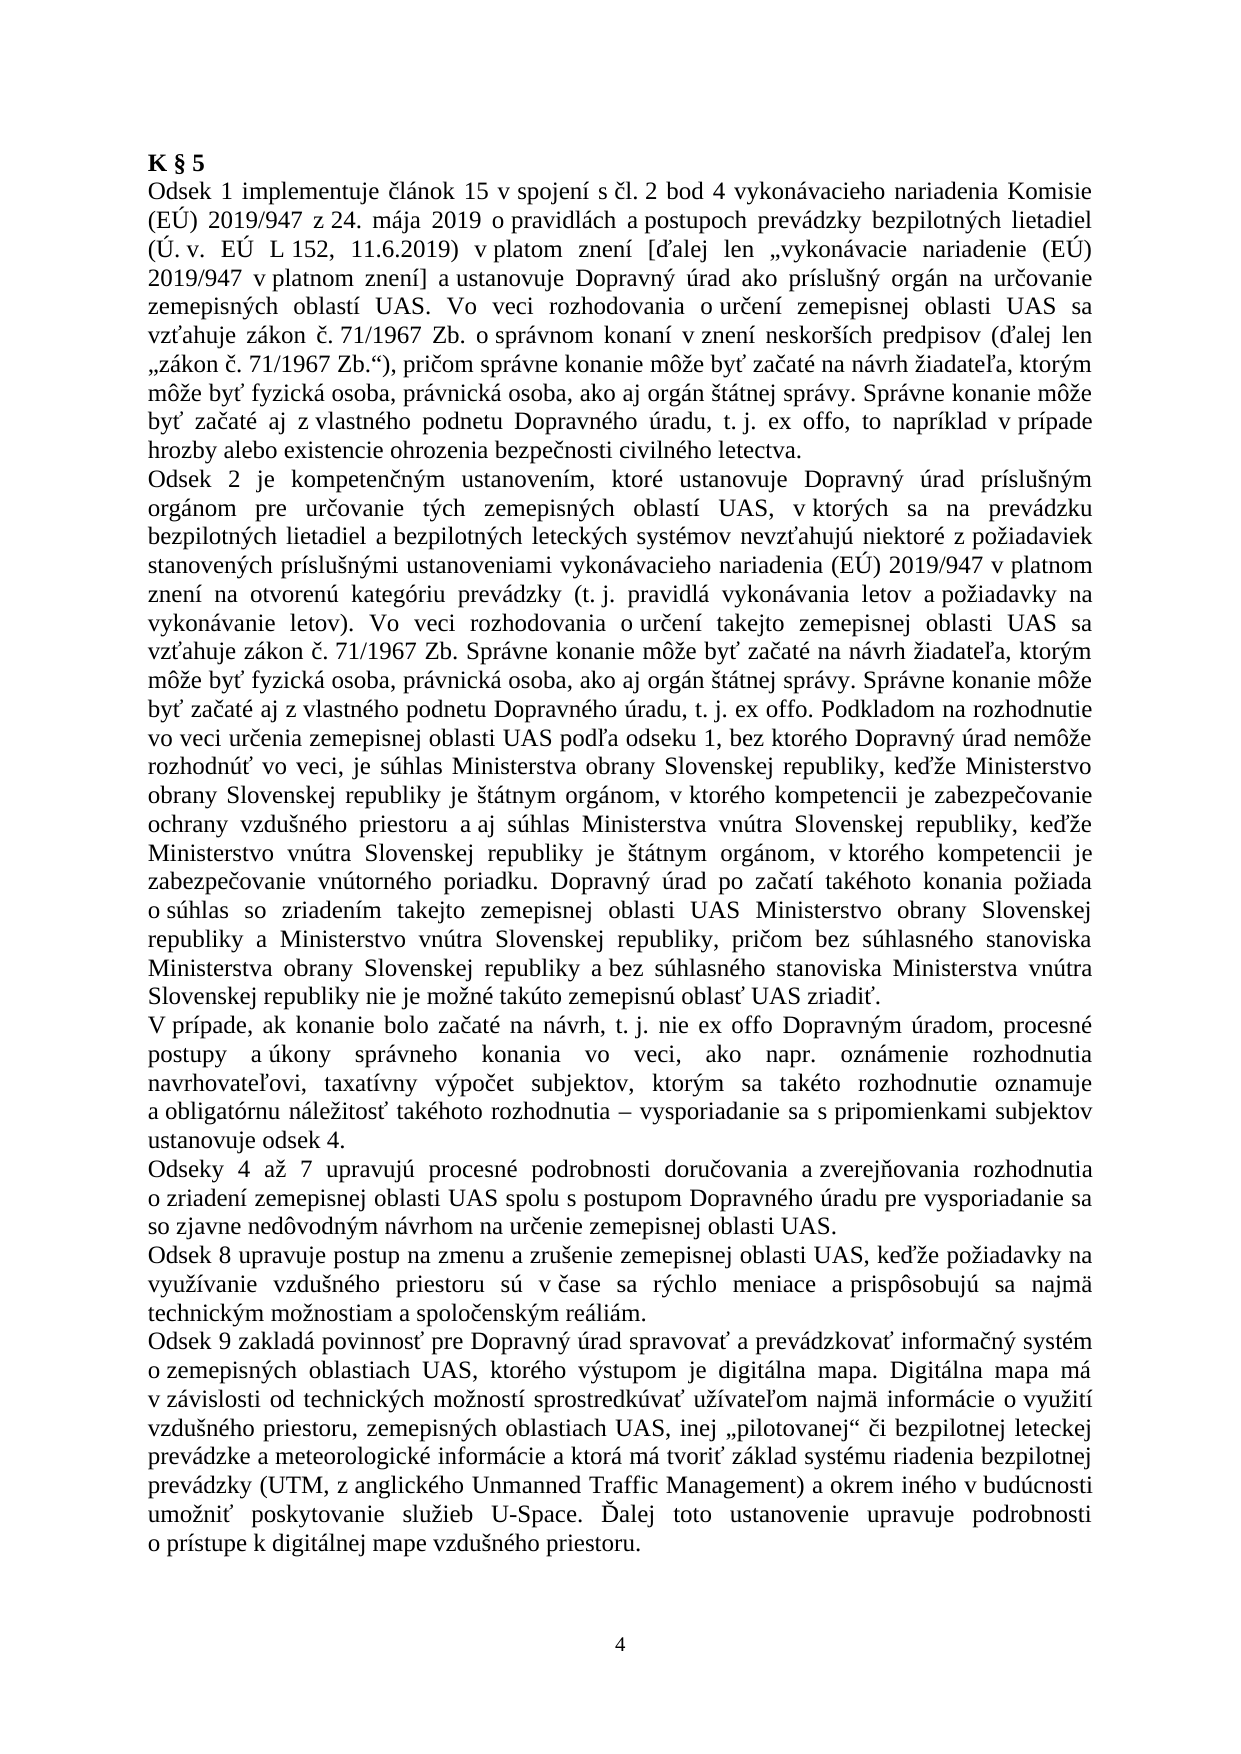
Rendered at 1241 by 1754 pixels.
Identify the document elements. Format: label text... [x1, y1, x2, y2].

text V prípade, ak konanie bolo začaté na návrh, t. j. nie ex offo Dopravným úradom, procesné postupy a úkony správneho konania vo veci, ako napr. oznámenie rozhodnutia navrhovateľovi, taxatívny výpočet subjektov, ktorým sa takéto rozhodnutie oznamuje a obligatórnu náležitosť takéhoto rozhodnutia – vysporiadanie sa s pripomienkami subjektov ustanovuje odsek 4. [148, 1010, 1093, 1154]
text Odsek 1 implementuje článok 15 v spojení s čl. 2 bod 4 vykonávacieho nariadenia Komisie (EÚ) 2019/947 z 24. mája 2019 o pravidlách a postupoch prevádzky bezpilotných lietadiel (Ú. v. EÚ L 152, 11.6.2019) v platom znení [ďalej len „vykonávacie nariadenie (EÚ) 2019/947 v platnom znení] a ustanovuje Dopravný úrad ako príslušný orgán na určovanie zemepisných oblastí UAS. Vo veci rozhodovania o určení zemepisnej oblasti UAS sa vzťahuje zákon č. 71/1967 Zb. o správnom konaní v znení neskorších predpisov (ďalej len „zákon č. 71/1967 Zb.“), pričom správne konanie môže byť začaté na návrh žiadateľa, ktorým môže byť fyzická osoba, právnická osoba, ako aj orgán štátnej správy. Správne konanie môže byť začaté aj z vlastného podnetu Dopravného úradu, t. j. ex offo, to napríklad v prípade hrozby alebo existencie ohrozenia bezpečnosti civilného letectva. [148, 176, 1093, 464]
text Odsek 9 zakladá povinnosť pre Dopravný úrad spravovať a prevádzkovať informačný systém o zemepisných oblastiach UAS, ktorého výstupom je digitálna mapa. Digitálna mapa má v závislosti od technických možností sprostredkúvať užívateľom najmä informácie o využití vzdušného priestoru, zemepisných oblastiach UAS, inej „pilotovanej“ či bezpilotnej leteckej prevádzke a meteorologické informácie a ktorá má tvoriť základ systému riadenia bezpilotnej prevádzky (UTM, z anglického Unmanned Traffic Management) a okrem iného v budúcnosti umožniť poskytovanie služieb U-Space. Ďalej toto ustanovenie upravuje podrobnosti o prístupe k digitálnej mape vzdušného priestoru. [148, 1326, 1093, 1556]
text K § 5 [148, 148, 1093, 176]
text Odsek 2 je kompetenčným ustanovením, ktoré ustanovuje Dopravný úrad príslušným orgánom pre určovanie tých zemepisných oblastí UAS, v ktorých sa na prevádzku bezpilotných lietadiel a bezpilotných leteckých systémov nevzťahujú niektoré z požiadaviek stanovených príslušnými ustanoveniami vykonávacieho nariadenia (EÚ) 2019/947 v platnom znení na otvorenú kategóriu prevádzky (t. j. pravidlá vykonávania letov a požiadavky na vykonávanie letov). Vo veci rozhodovania o určení takejto zemepisnej oblasti UAS sa vzťahuje zákon č. 71/1967 Zb. Správne konanie môže byť začaté na návrh žiadateľa, ktorým môže byť fyzická osoba, právnická osoba, ako aj orgán štátnej správy. Správne konanie môže byť začaté aj z vlastného podnetu Dopravného úradu, t. j. ex offo. Podkladom na rozhodnutie vo veci určenia zemepisnej oblasti UAS podľa odseku 1, bez ktorého Dopravný úrad nemôže rozhodnúť vo veci, je súhlas Ministerstva obrany Slovenskej republiky, keďže Ministerstvo obrany Slovenskej republiky je štátnym orgánom, v ktorého kompetencii je zabezpečovanie ochrany vzdušného priestoru a aj súhlas Ministerstva vnútra Slovenskej republiky, keďže Ministerstvo vnútra Slovenskej republiky je štátnym orgánom, v ktorého kompetencii je zabezpečovanie vnútorného poriadku. Dopravný úrad po začatí takéhoto konania požiada o súhlas so zriadením takejto zemepisnej oblasti UAS Ministerstvo obrany Slovenskej republiky a Ministerstvo vnútra Slovenskej republiky, pričom bez súhlasného stanoviska Ministerstva obrany Slovenskej republiky a bez súhlasného stanoviska Ministerstva vnútra Slovenskej republiky nie je možné takúto zemepisnú oblasť UAS zriadiť. [148, 464, 1093, 1010]
text Odseky 4 až 7 upravujú procesné podrobnosti doručovania a zverejňovania rozhodnutia o zriadení zemepisnej oblasti UAS spolu s postupom Dopravného úradu pre vysporiadanie sa so zjavne nedôvodným návrhom na určenie zemepisnej oblasti UAS. [148, 1154, 1093, 1240]
text Odsek 8 upravuje postup na zmenu a zrušenie zemepisnej oblasti UAS, keďže požiadavky na využívanie vzdušného priestoru sú v čase sa rýchlo meniace a prispôsobujú sa najmä technickým možnostiam a spoločenským reáliám. [148, 1240, 1093, 1326]
